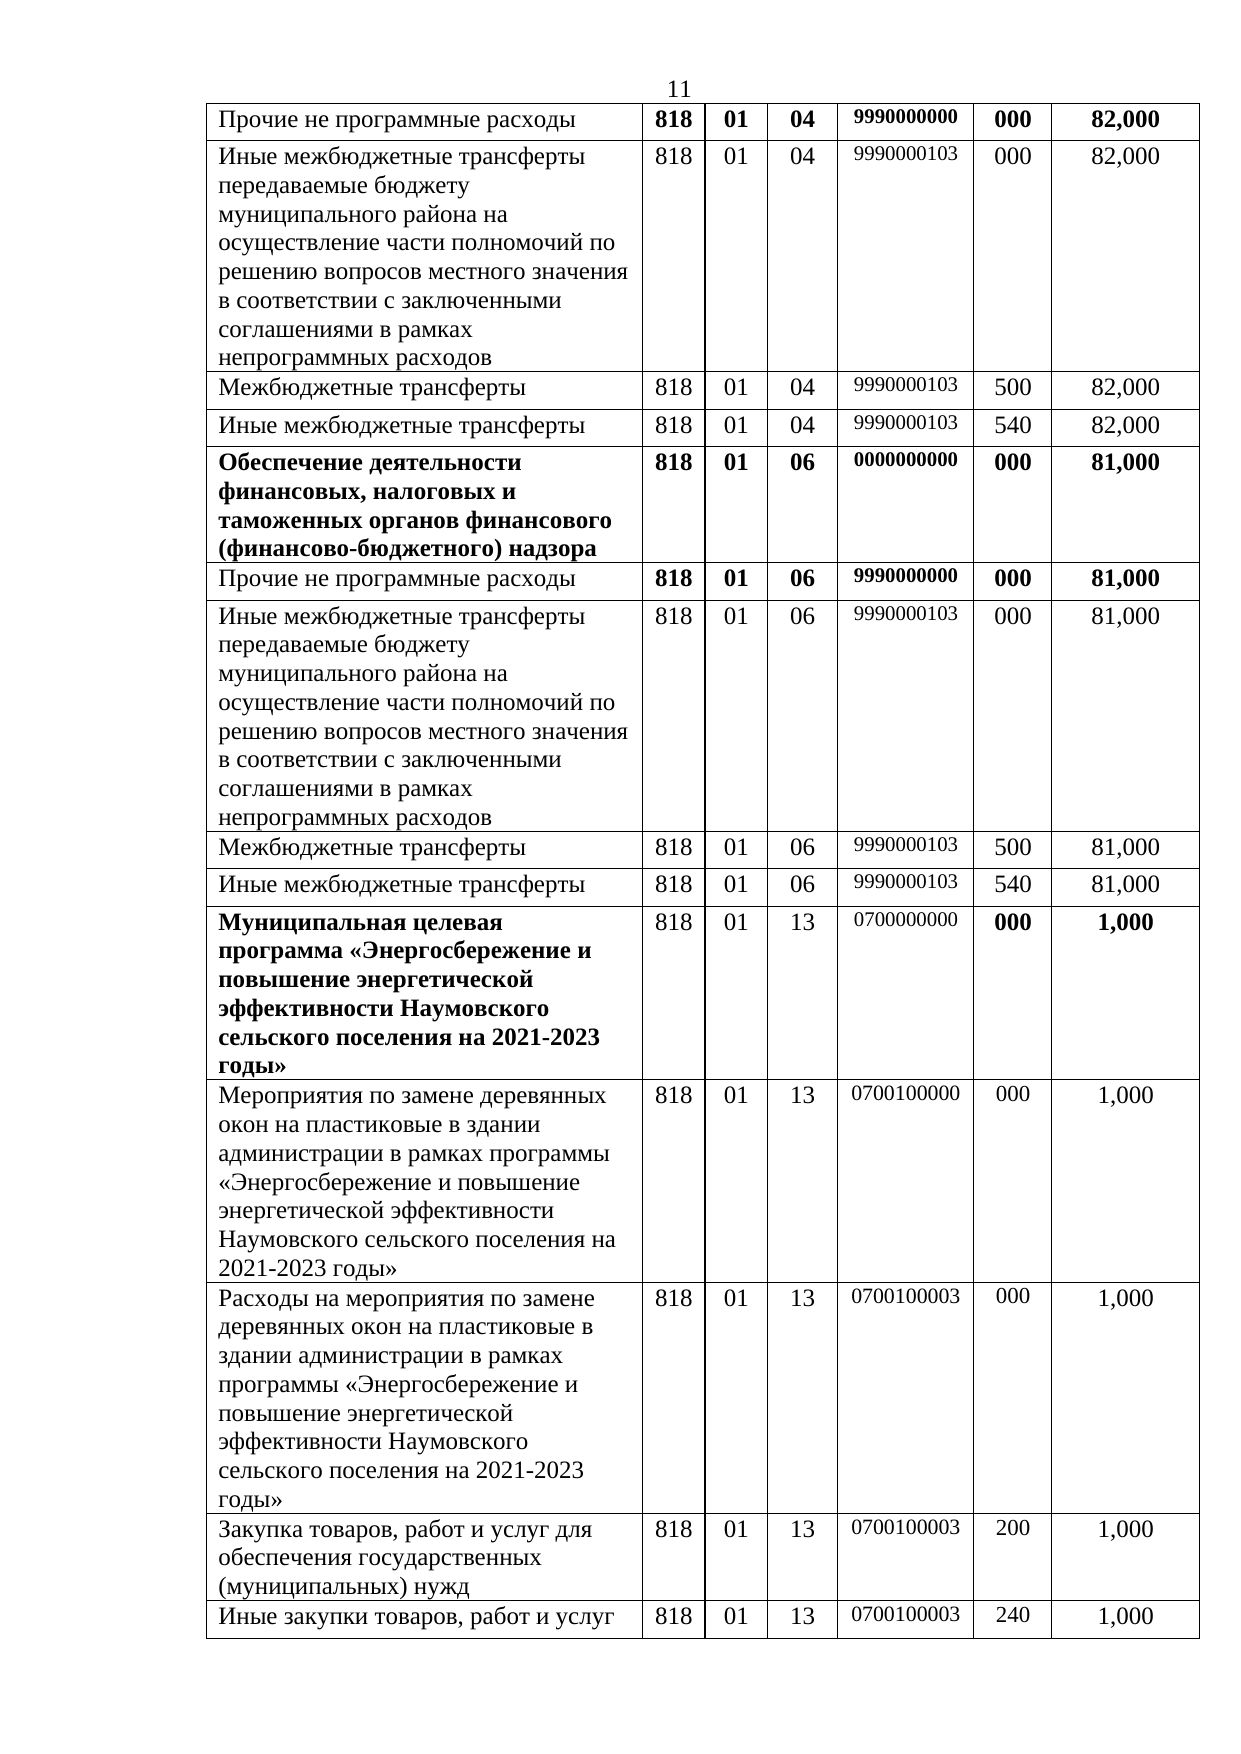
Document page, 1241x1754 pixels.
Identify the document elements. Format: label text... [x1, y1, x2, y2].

table_cell 818 [643, 447, 704, 562]
table_cell 500 [974, 372, 1051, 409]
table_cell 1,000 [1052, 907, 1199, 1079]
table_cell 06 [768, 563, 837, 600]
table_cell 9990000103 [838, 601, 973, 831]
table_cell Межбюджетные трансферты [207, 832, 642, 868]
table_cell 13 [768, 1283, 837, 1513]
table_cell 818 [643, 601, 704, 831]
table_cell 818 [643, 869, 704, 906]
table_cell 82,000 [1052, 141, 1199, 371]
table_cell 01 [706, 869, 767, 906]
table_cell 9990000103 [838, 141, 973, 371]
table_cell 06 [768, 832, 837, 868]
table_cell 818 [643, 1283, 704, 1513]
table_cell Межбюджетные трансферты [207, 372, 642, 409]
table_cell 01 [706, 141, 767, 371]
table_cell 9990000103 [838, 869, 973, 906]
table_cell 0700100000 [838, 1080, 973, 1282]
table_cell 13 [768, 1514, 837, 1600]
table_cell 1,000 [1052, 1283, 1199, 1513]
table_cell 000 [974, 1283, 1051, 1513]
table_cell 818 [643, 1601, 704, 1637]
table_cell 000 [974, 907, 1051, 1079]
table_cell 0700100003 [838, 1283, 973, 1513]
table_cell 9990000000 [838, 104, 973, 140]
table_cell 0700000000 [838, 907, 973, 1079]
table_cell 01 [706, 563, 767, 600]
table_cell 06 [768, 447, 837, 562]
table_cell 81,000 [1052, 563, 1199, 600]
table_cell 01 [706, 832, 767, 868]
table_cell 06 [768, 601, 837, 831]
table_cell 818 [643, 563, 704, 600]
table_cell 04 [768, 410, 837, 446]
table_cell 01 [706, 410, 767, 446]
table_cell 01 [706, 907, 767, 1079]
table_cell 0000000000 [838, 447, 973, 562]
table_cell 200 [974, 1514, 1051, 1600]
table_cell 01 [706, 1283, 767, 1513]
table_cell 81,000 [1052, 832, 1199, 868]
table_cell Муниципальная целевая программа «Энергосбережение и повышение энергетической эффективности Наумовского сельского поселения на 2021-2023 годы» [207, 907, 642, 1079]
table_cell 01 [706, 1080, 767, 1282]
table_cell 240 [974, 1601, 1051, 1637]
table_cell 000 [974, 447, 1051, 562]
table_cell 818 [643, 1514, 704, 1600]
table_cell 818 [643, 832, 704, 868]
table_cell 01 [706, 372, 767, 409]
table_cell 04 [768, 372, 837, 409]
table_cell 000 [974, 563, 1051, 600]
table_cell 81,000 [1052, 869, 1199, 906]
table_cell 01 [706, 1601, 767, 1637]
table_cell Иные межбюджетные трансферты передаваемые бюджету муниципального района на осуществление части полномочий по решению вопросов местного значения в соответствии с заключенными соглашениями в рамках непрограммных расходов [207, 601, 642, 831]
table_cell 13 [768, 907, 837, 1079]
table_cell 82,000 [1052, 104, 1199, 140]
table_cell 0700100003 [838, 1601, 973, 1637]
table_cell 04 [768, 104, 837, 140]
table_cell 000 [974, 104, 1051, 140]
table_cell 81,000 [1052, 447, 1199, 562]
table_cell 540 [974, 869, 1051, 906]
table_cell Иные межбюджетные трансферты передаваемые бюджету муниципального района на осуществление части полномочий по решению вопросов местного значения в соответствии с заключенными соглашениями в рамках непрограммных расходов [207, 141, 642, 371]
table_cell Закупка товаров, работ и услуг для обеспечения государственных (муниципальных) нужд [207, 1514, 642, 1600]
table_cell 01 [706, 447, 767, 562]
table_cell 01 [706, 1514, 767, 1600]
table_cell 81,000 [1052, 601, 1199, 831]
table_cell 818 [643, 410, 704, 446]
table_cell Прочие не программные расходы [207, 104, 642, 140]
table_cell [207, 1601, 642, 1637]
table_cell 540 [974, 410, 1051, 446]
table_cell 04 [768, 141, 837, 371]
table_cell 13 [768, 1080, 837, 1282]
table_cell 818 [643, 141, 704, 371]
table_cell 9990000103 [838, 372, 973, 409]
table_cell 9990000103 [838, 410, 973, 446]
table_cell 9990000103 [838, 832, 973, 868]
table_cell Обеспечение деятельности финансовых, налоговых и таможенных органов финансового (финансово-бюджетного) надзора [207, 447, 642, 562]
table_cell Расходы на мероприятия по замене деревянных окон на пластиковые в здании администрации в рамках программы «Энергосбережение и повышение энергетической эффективности Наумовского сельского поселения на 2021-2023 годы» [207, 1283, 642, 1513]
table_cell 01 [706, 601, 767, 831]
table_cell 818 [643, 907, 704, 1079]
table_cell Иные межбюджетные трансферты [207, 869, 642, 906]
table_cell 818 [643, 372, 704, 409]
table_cell 9990000000 [838, 563, 973, 600]
table_cell 000 [974, 601, 1051, 831]
table_cell 82,000 [1052, 372, 1199, 409]
table_cell 818 [643, 1080, 704, 1282]
table_cell Иные межбюджетные трансферты [207, 410, 642, 446]
table_cell 000 [974, 1080, 1051, 1282]
table_cell 0700100003 [838, 1514, 973, 1600]
table_cell 1,000 [1052, 1601, 1199, 1637]
table_cell 82,000 [1052, 410, 1199, 446]
table_cell 818 [643, 104, 704, 140]
table_cell 500 [974, 832, 1051, 868]
table_cell 01 [706, 104, 767, 140]
table_cell 06 [768, 869, 837, 906]
table_cell Прочие не программные расходы [207, 563, 642, 600]
table_cell 13 [768, 1601, 837, 1637]
table_cell 1,000 [1052, 1080, 1199, 1282]
table_cell 000 [974, 141, 1051, 371]
table_cell Мероприятия по замене деревянных окон на пластиковые в здании администрации в рамках программы «Энергосбережение и повышение энергетической эффективности Наумовского сельского поселения на 2021-2023 годы» [207, 1080, 642, 1282]
table_cell 1,000 [1052, 1514, 1199, 1600]
